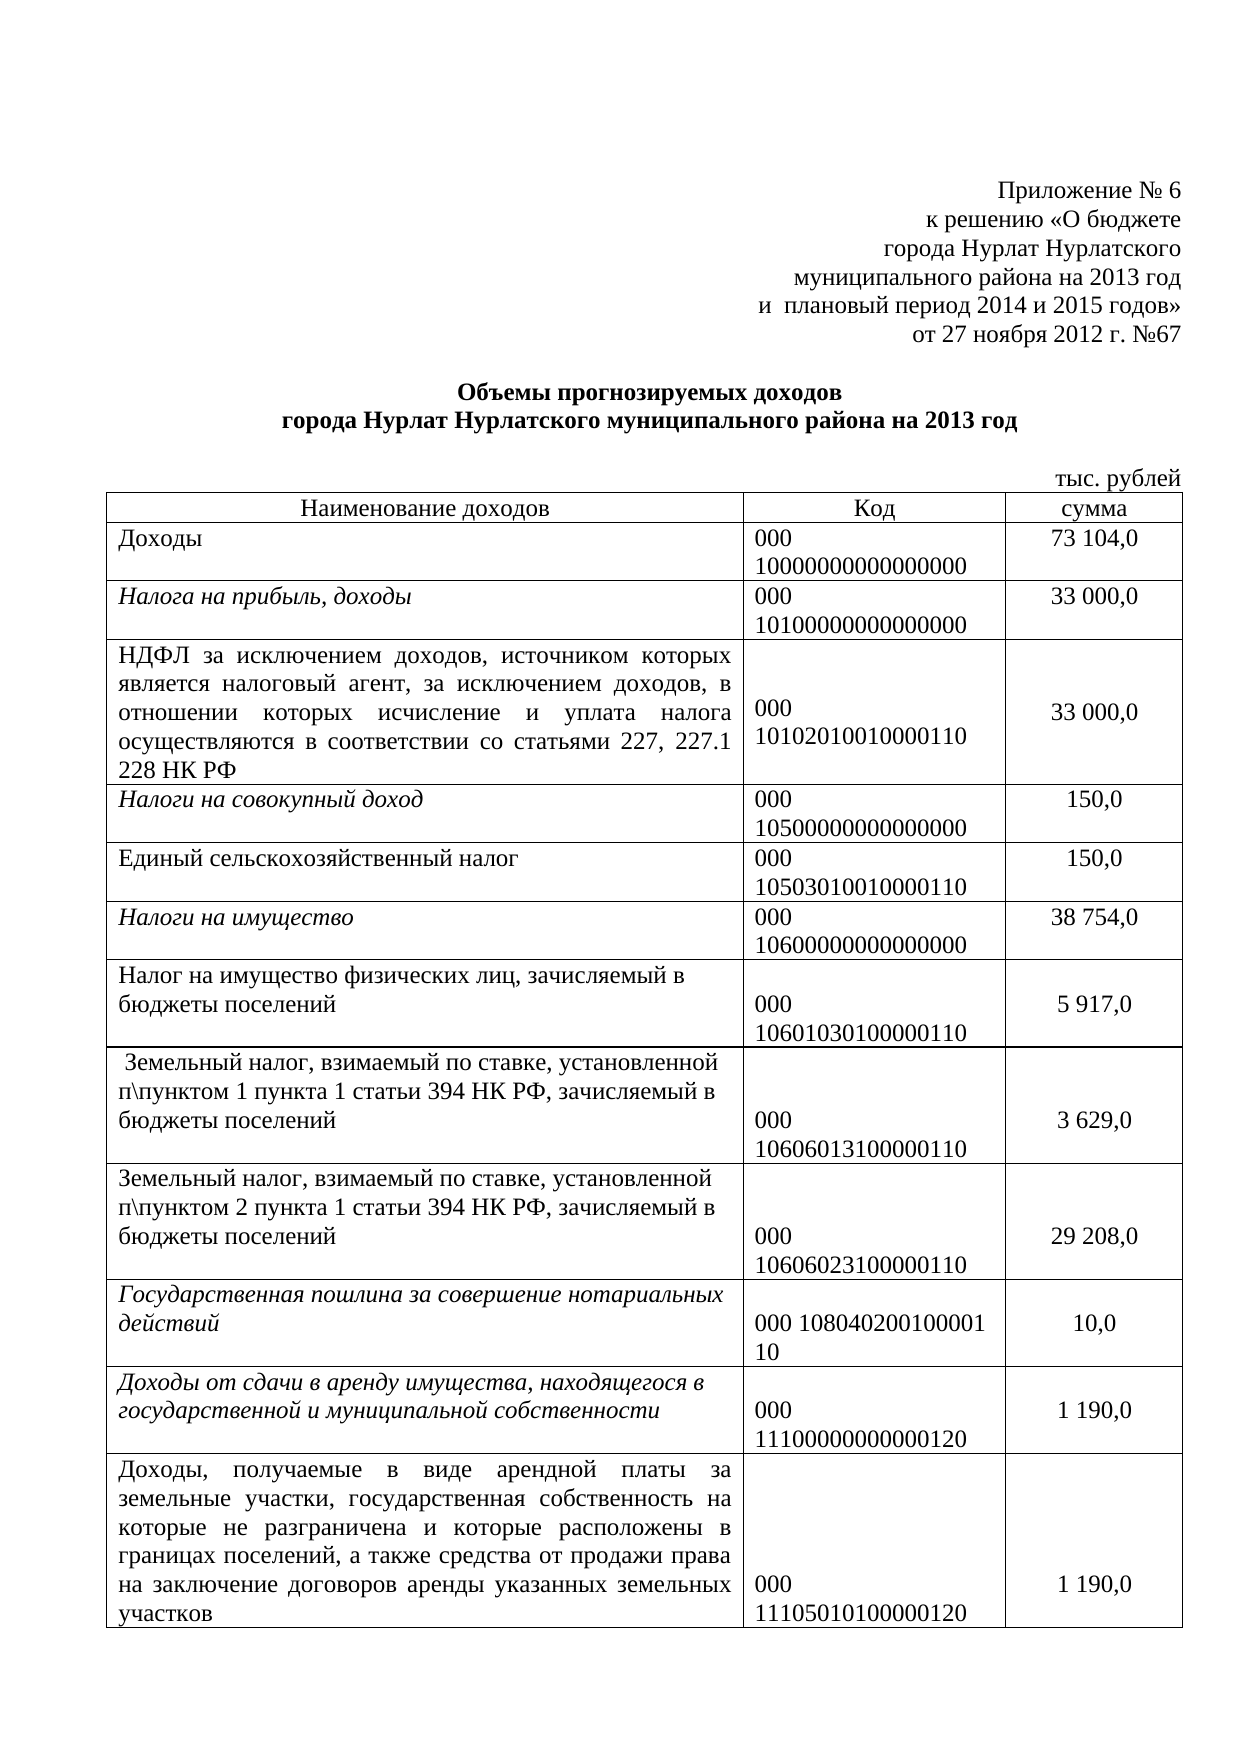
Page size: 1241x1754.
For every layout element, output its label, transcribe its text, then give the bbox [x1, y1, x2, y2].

text и плановый период 2014 и 2015 годов» [118, 291, 1181, 319]
table_header Код [744, 493, 1005, 522]
table_cell 000 11105010100000120 [744, 1454, 1005, 1627]
table_cell 000 10102010010000110 [744, 640, 1005, 783]
table_cell Земельный налог, взимаемый по ставке, установленной п\пунктом 1 пункта 1 статьи 394 НК РФ, зачисляемый в бюджеты поселений [107, 1048, 743, 1162]
text города Нурлат Нурлатского [118, 233, 1181, 262]
table_cell 1 190,0 [1006, 1454, 1182, 1627]
table_cell 38 754,0 [1006, 902, 1182, 959]
table_cell 33 000,0 [1006, 581, 1182, 639]
table_cell Государственная пошлина за совершение нотариальных действий [107, 1280, 743, 1366]
table_cell 150,0 [1006, 785, 1182, 842]
table_cell 000 10500000000000000 [744, 785, 1005, 842]
text Объемы прогнозируемых доходов [118, 377, 1181, 406]
table_cell 000 11100000000000120 [744, 1367, 1005, 1453]
table_cell 29 208,0 [1006, 1164, 1182, 1278]
text от 27 ноября 2012 г. №67 [118, 319, 1181, 348]
table_cell Налоги на имущество [107, 902, 743, 959]
table_cell 000 10804020010000110 [744, 1280, 1005, 1366]
table_cell Доходы [107, 523, 743, 580]
table_cell 000 10503010010000110 [744, 843, 1005, 901]
table_header Наименование доходов [107, 493, 743, 522]
text тыс. рублей [118, 463, 1181, 492]
table_cell НДФЛ за исключением доходов, источником которых является налоговый агент, за исключением доходов, в отношении которых исчисление и уплата налога осуществляются в соответствии со статьями 227, 227.1 228 НК РФ [107, 640, 743, 783]
text Приложение № 6 [118, 176, 1181, 204]
table_cell Налог на имущество физических лиц, зачисляемый в бюджеты поселений [107, 960, 743, 1046]
table_cell 33 000,0 [1006, 640, 1182, 783]
text к решению «О бюджете [118, 204, 1181, 233]
table_cell Доходы от сдачи в аренду имущества, находящегося в государственной и муниципальной собственности [107, 1367, 743, 1453]
table_cell 000 10000000000000000 [744, 523, 1005, 580]
table_cell Доходы, получаемые в виде арендной платы за земельные участки, государственная собственность на которые не разграничена и которые расположены в границах поселений, а также средства от продажи права на заключение договоров аренды указанных земельных участков [107, 1454, 743, 1627]
table_cell Налоги на совокупный доход [107, 785, 743, 842]
table_cell 000 10601030100000110 [744, 960, 1005, 1046]
table_cell 5 917,0 [1006, 960, 1182, 1046]
table_cell 000 10606023100000110 [744, 1164, 1005, 1278]
table_header сумма [1006, 493, 1182, 522]
table_cell 000 10600000000000000 [744, 902, 1005, 959]
table_cell 1 190,0 [1006, 1367, 1182, 1453]
text города Нурлат Нурлатского муниципального района на 2013 год [118, 406, 1181, 434]
table_cell Единый сельскохозяйственный налог [107, 843, 743, 901]
table_cell 150,0 [1006, 843, 1182, 901]
table_cell 000 10100000000000000 [744, 581, 1005, 639]
table_cell 73 104,0 [1006, 523, 1182, 580]
table_cell Налога на прибыль, доходы [107, 581, 743, 639]
table_cell 000 10606013100000110 [744, 1048, 1005, 1162]
table_cell 10,0 [1006, 1280, 1182, 1366]
text муниципального района на 2013 год [118, 262, 1181, 291]
table_cell 3 629,0 [1006, 1048, 1182, 1162]
table_cell Земельный налог, взимаемый по ставке, установленной п\пунктом 2 пункта 1 статьи 394 НК РФ, зачисляемый в бюджеты поселений [107, 1164, 743, 1278]
